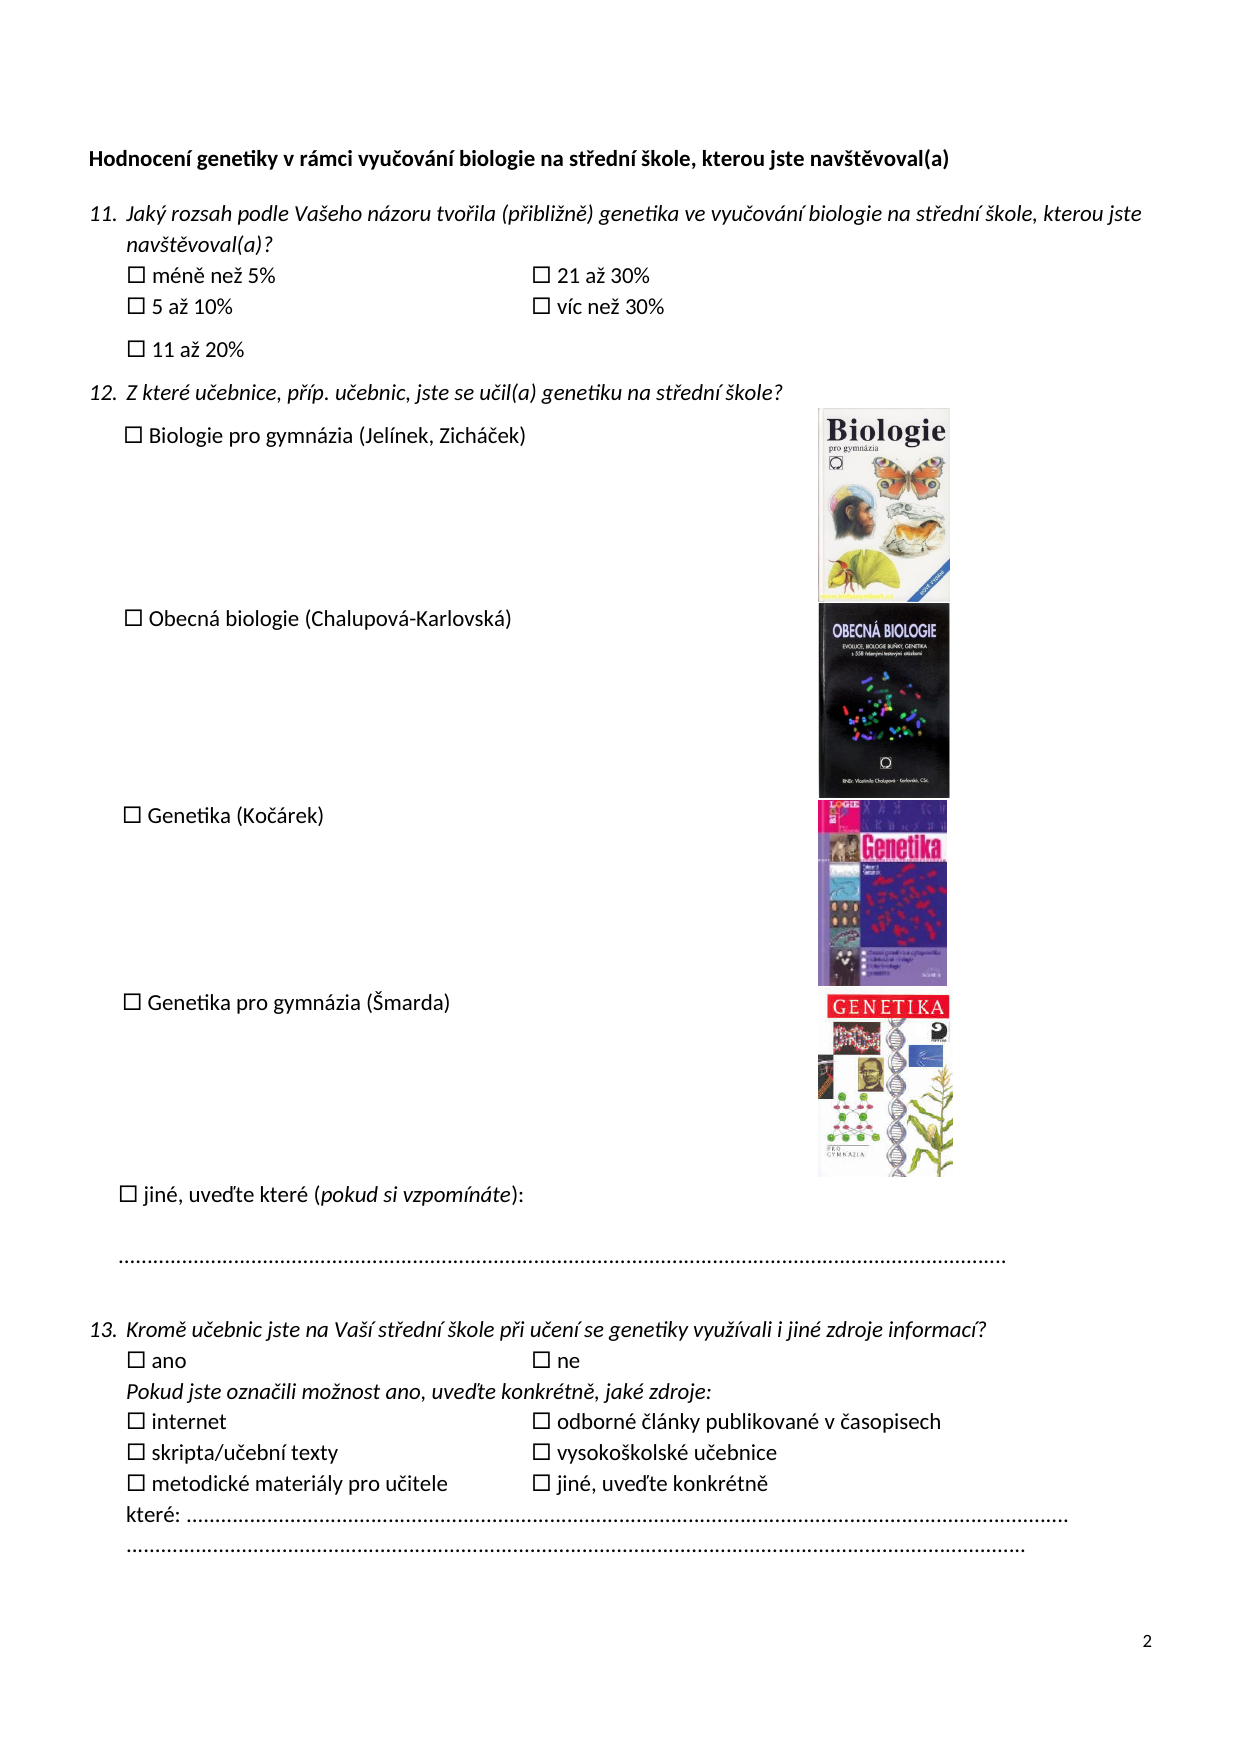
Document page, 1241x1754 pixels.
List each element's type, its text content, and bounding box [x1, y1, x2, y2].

table_cell [815, 604, 1021, 801]
table_cell Genetika (Kočárek) [115, 801, 815, 988]
table_cell jiné, uveďte které (pokud si vzpomínáte): .......................................................................................................................................................... [115, 1180, 1021, 1303]
table_cell [815, 988, 1021, 1180]
picture [818, 603, 950, 798]
table_cell [815, 801, 1021, 988]
table_header [815, 409, 1021, 604]
table_cell Obecná biologie (Chalupová-Karlovská) [115, 604, 815, 801]
text 11 až 20% [126, 335, 1152, 363]
list Z které učebnice, příp. učebnic, jste se učil(a) genetiku na střední škole? [89, 378, 1152, 406]
picture [818, 987, 953, 1177]
list Jaký rozsah podle Vašeho názoru tvořila (přibližně) genetika ve vyučování biologie na střední škole, kterou jste navštěvoval(a)? [89, 199, 1152, 258]
text Hodnocení genetiky v rámci vyučování biologie na střední škole, kterou jste navštěvoval(a) [89, 144, 1152, 172]
list Kromě učebnic jste na Vaší střední škole při učení se genetiky využívali i jiné zdroje informací? [89, 1315, 1152, 1343]
picture [818, 408, 950, 602]
picture [818, 800, 947, 986]
text méně než 5% 21 až 30% [126, 261, 1152, 289]
table_cell Genetika pro gymnázia (Šmarda) [115, 988, 815, 1180]
text ano ne Pokud jste označili možnost ano, uveďte konkrétně, jaké zdroje: internet odborné články publikované v časopisech skripta/učební texty vysokoškolské učebnice metodické materiály pro učitele jiné, uveďte konkrétně které: ......................................................................................................................................................... ............................................................................................................................................................ [126, 1346, 1152, 1558]
text 5 až 10% víc než 30% [126, 292, 1152, 320]
table_header Biologie pro gymnázia (Jelínek, Zicháček) [115, 409, 815, 604]
